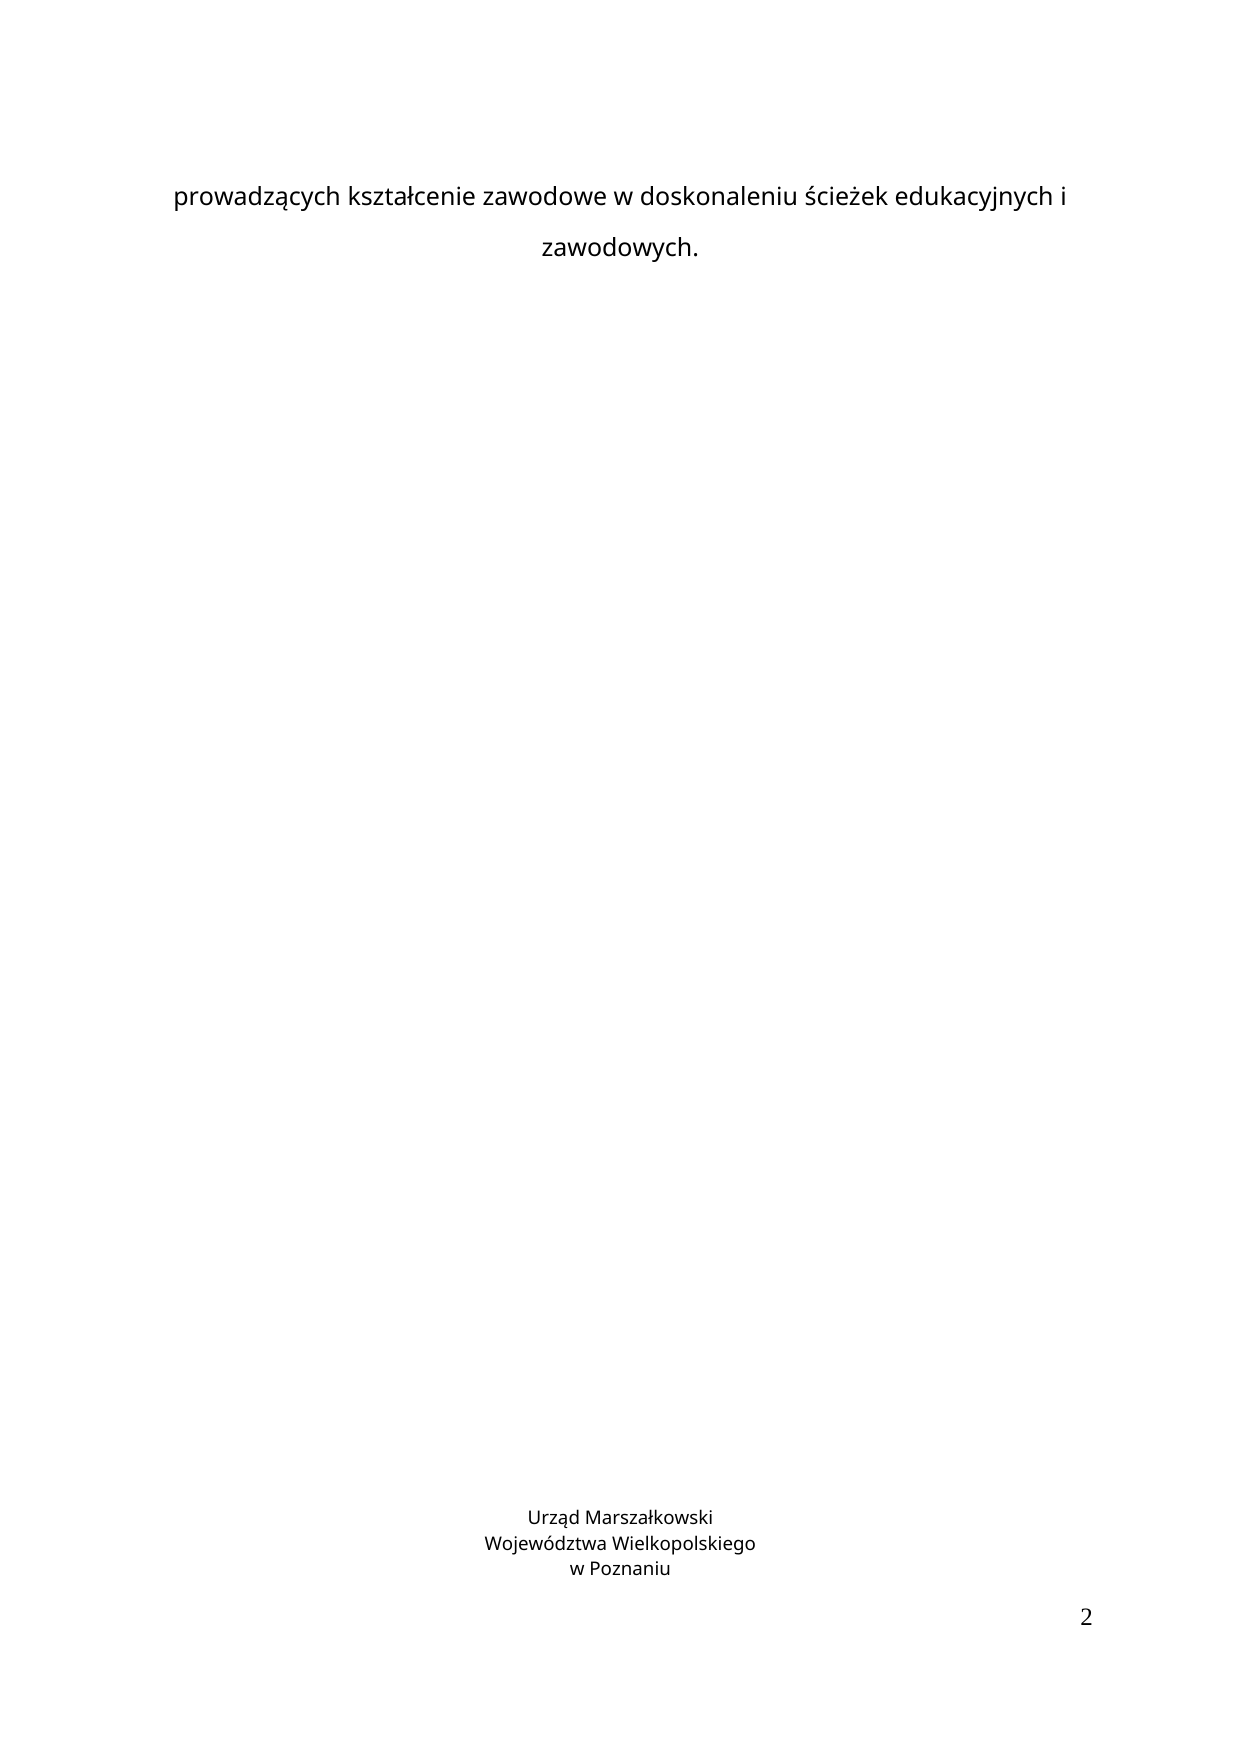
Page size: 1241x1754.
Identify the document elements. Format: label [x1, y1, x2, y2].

text [148, 178, 1093, 263]
